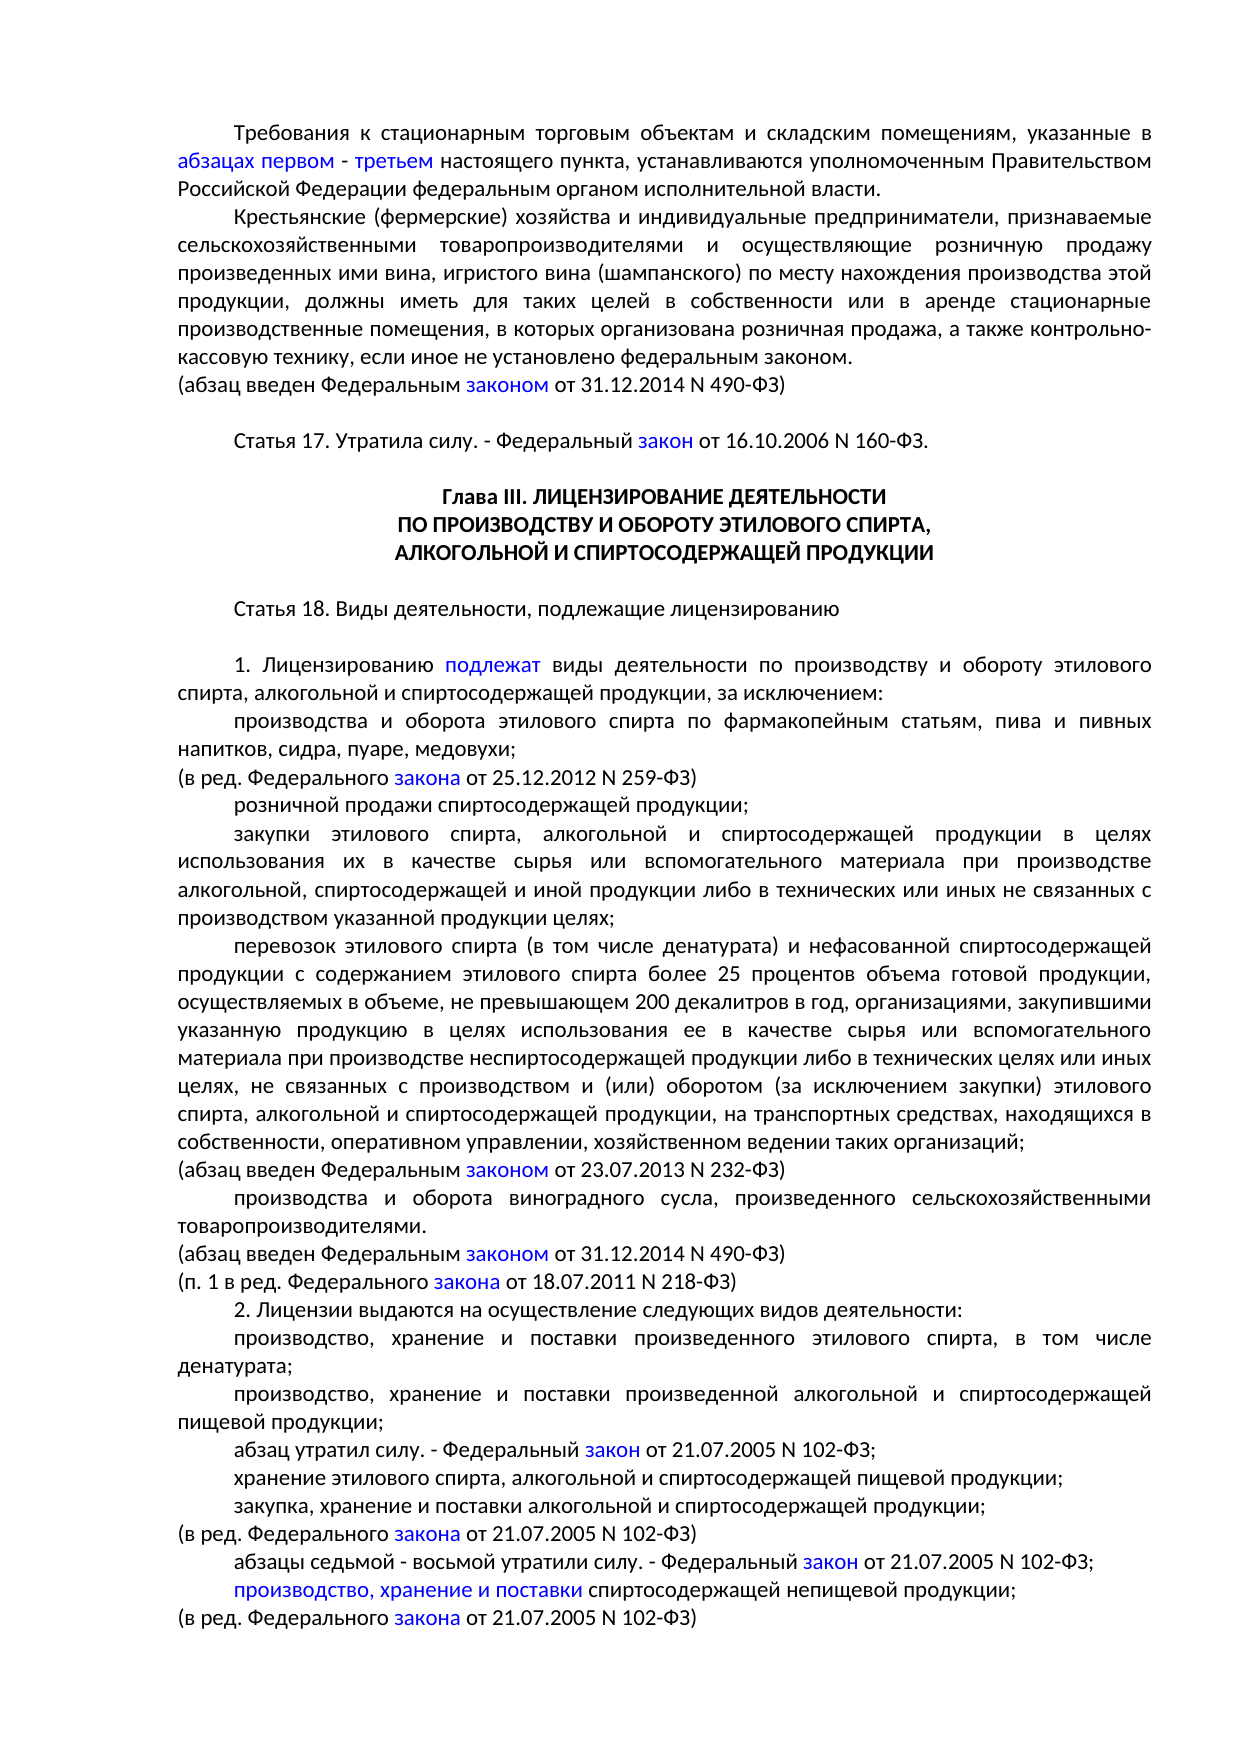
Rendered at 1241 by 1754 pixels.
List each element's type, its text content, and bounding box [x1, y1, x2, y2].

text закупка, хранение и поставки алкогольной и спиртосодержащей продукции; [177, 1491, 1152, 1519]
text производство, хранение и поставки произведенной алкогольной и спиртосодержащей пищевой продукции; [177, 1379, 1152, 1435]
text производство, хранение и поставки произведенного этилового спирта, в том числе денатурата; [177, 1323, 1152, 1379]
text (в ред. Федерального закона от 21.07.2005 N 102-ФЗ) [177, 1603, 1152, 1631]
text производство, хранение и поставки спиртосодержащей непищевой продукции; [177, 1575, 1152, 1603]
text Статья 17. Утратила силу. - Федеральный закон от 16.10.2006 N 160-ФЗ. [177, 426, 1152, 454]
text (абзац введен Федеральным законом от 31.12.2014 N 490-ФЗ) [177, 1239, 1152, 1267]
text розничной продажи спиртосодержащей продукции; [177, 791, 1152, 819]
text ПО ПРОИЗВОДСТВУ И ОБОРОТУ ЭТИЛОВОГО СПИРТА, [177, 510, 1152, 538]
text 1. Лицензированию подлежат виды деятельности по производству и обороту этилового спирта, алкогольной и спиртосодержащей продукции, за исключением: [177, 651, 1152, 707]
text хранение этилового спирта, алкогольной и спиртосодержащей пищевой продукции; [177, 1463, 1152, 1491]
text Глава III. ЛИЦЕНЗИРОВАНИЕ ДЕЯТЕЛЬНОСТИ [177, 482, 1152, 510]
text абзацы седьмой - восьмой утратили силу. - Федеральный закон от 21.07.2005 N 102-ФЗ; [177, 1547, 1152, 1575]
text абзац утратил силу. - Федеральный закон от 21.07.2005 N 102-ФЗ; [177, 1435, 1152, 1463]
text Статья 18. Виды деятельности, подлежащие лицензированию [177, 594, 1152, 622]
text перевозок этилового спирта (в том числе денатурата) и нефасованной спиртосодержащей продукции с содержанием этилового спирта более 25 процентов объема готовой продукции, осуществляемых в объеме, не превышающем 200 декалитров в год, организациями, закупившими указанную продукцию в целях использования ее в качестве сырья или вспомогательного материала при производстве неспиртосодержащей продукции либо в технических целях или иных целях, не связанных с производством и (или) оборотом (за исключением закупки) этилового спирта, алкогольной и спиртосодержащей продукции, на транспортных средствах, находящихся в собственности, оперативном управлении, хозяйственном ведении таких организаций; [177, 931, 1152, 1155]
text Крестьянские (фермерские) хозяйства и индивидуальные предприниматели, признаваемые сельскохозяйственными товаропроизводителями и осуществляющие розничную продажу произведенных ими вина, игристого вина (шампанского) по месту нахождения производства этой продукции, должны иметь для таких целей в собственности или в аренде стационарные производственные помещения, в которых организована розничная продажа, а также контрольно-кассовую технику, если иное не установлено федеральным законом. [177, 202, 1152, 370]
text закупки этилового спирта, алкогольной и спиртосодержащей продукции в целях использования их в качестве сырья или вспомогательного материала при производстве алкогольной, спиртосодержащей и иной продукции либо в технических или иных не связанных с производством указанной продукции целях; [177, 819, 1152, 931]
text (абзац введен Федеральным законом от 31.12.2014 N 490-ФЗ) [177, 370, 1152, 398]
text Требования к стационарным торговым объектам и складским помещениям, указанные в абзацах первом - третьем настоящего пункта, устанавливаются уполномоченным Правительством Российской Федерации федеральным органом исполнительной власти. [177, 118, 1152, 202]
text 2. Лицензии выдаются на осуществление следующих видов деятельности: [177, 1295, 1152, 1323]
text (в ред. Федерального закона от 21.07.2005 N 102-ФЗ) [177, 1519, 1152, 1547]
text АЛКОГОЛЬНОЙ И СПИРТОСОДЕРЖАЩЕЙ ПРОДУКЦИИ [177, 538, 1152, 566]
text (п. 1 в ред. Федерального закона от 18.07.2011 N 218-ФЗ) [177, 1267, 1152, 1295]
text (абзац введен Федеральным законом от 23.07.2013 N 232-ФЗ) [177, 1155, 1152, 1183]
text производства и оборота виноградного сусла, произведенного сельскохозяйственными товаропроизводителями. [177, 1183, 1152, 1239]
text производства и оборота этилового спирта по фармакопейным статьям, пива и пивных напитков, сидра, пуаре, медовухи; [177, 707, 1152, 763]
text (в ред. Федерального закона от 25.12.2012 N 259-ФЗ) [177, 763, 1152, 791]
